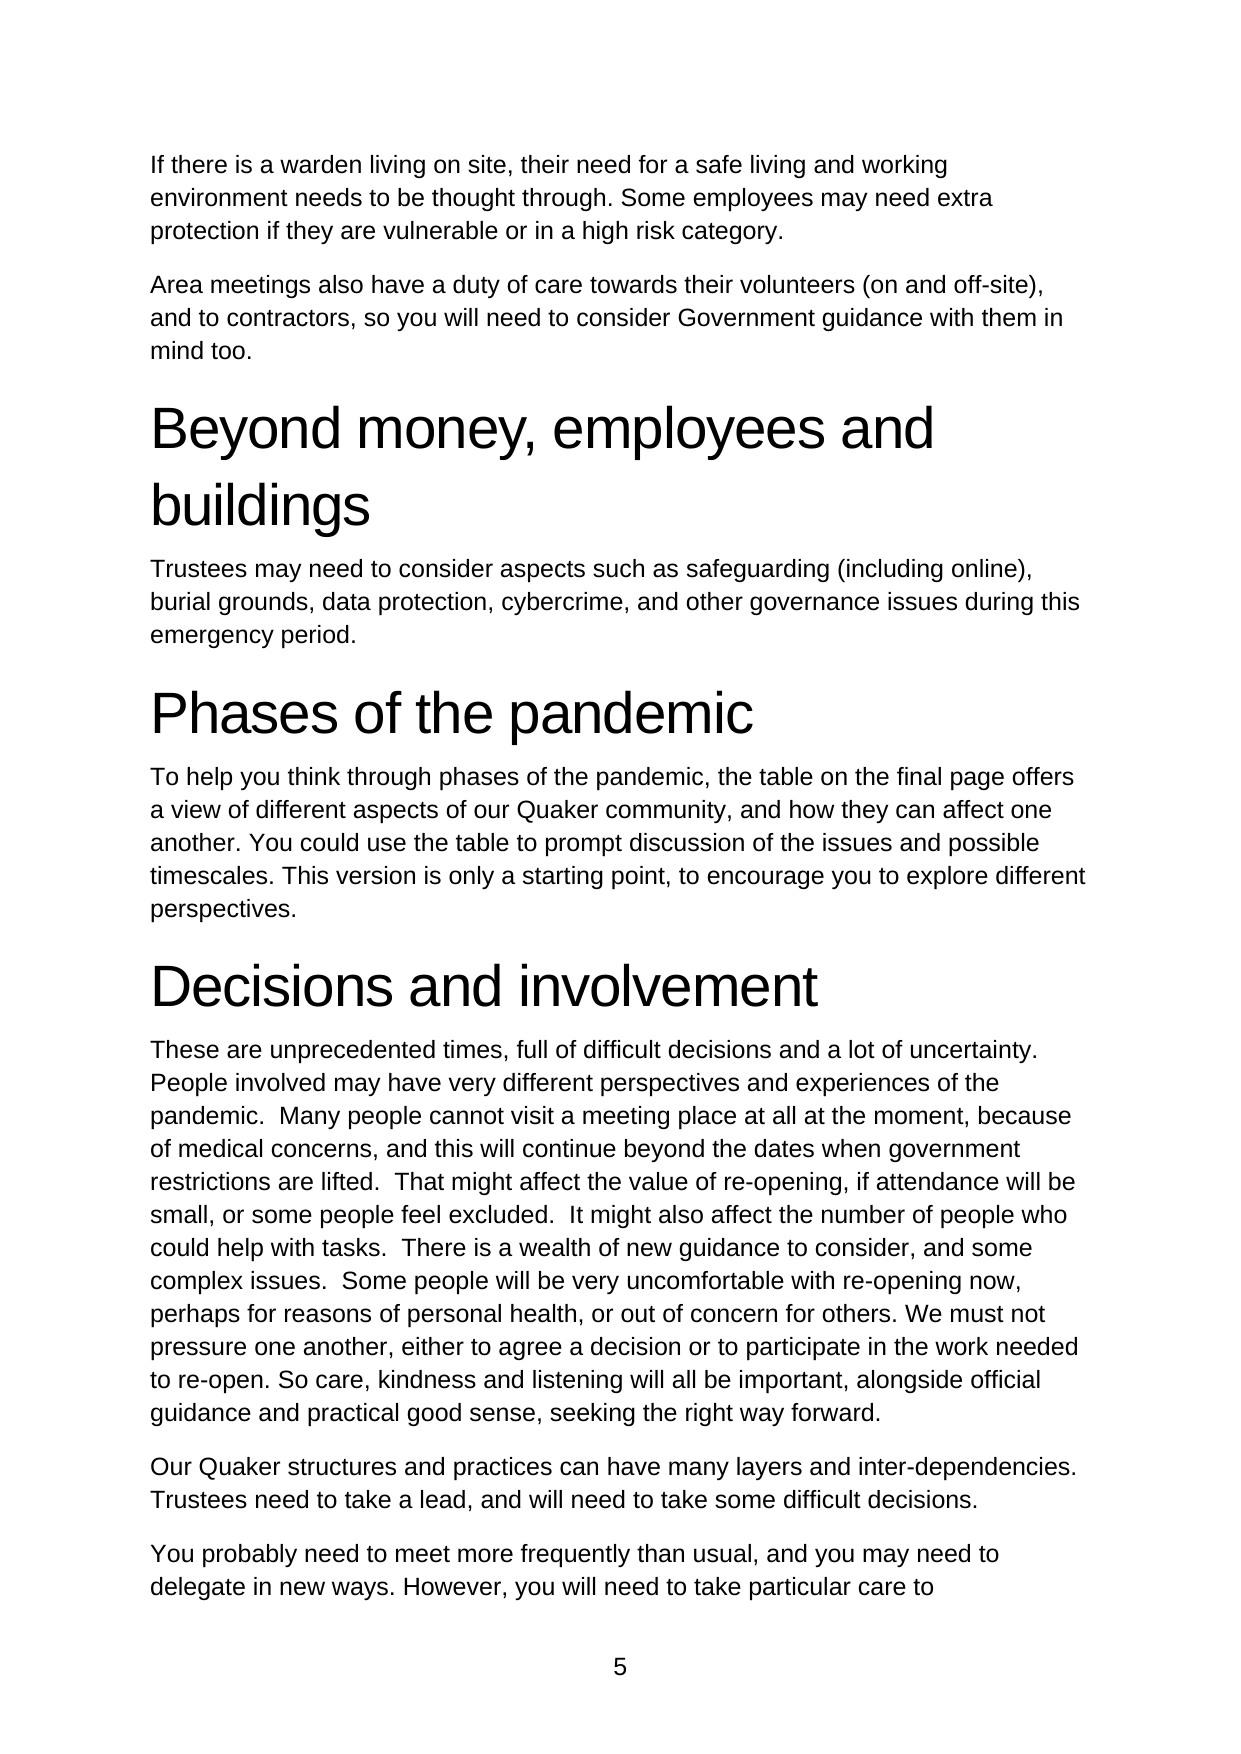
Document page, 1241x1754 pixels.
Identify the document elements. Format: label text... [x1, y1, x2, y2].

text Our Quaker structures and practices can have many layers and inter-dependencies. Trustees need to take a lead, and will need to take some difficult decisions. [150, 1452, 1090, 1514]
text Trustees may need to consider aspects such as safeguarding (including online), burial grounds, data protection, cybercrime, and other governance issues during this emergency period. [150, 554, 1090, 649]
text If there is a warden living on site, their need for a safe living and working environment needs to be thought through. Some employees may need extra protection if they are vulnerable or in a high risk category. [150, 150, 1090, 245]
subtitle Decisions and involvement [150, 952, 1090, 1019]
subtitle Beyond money, employees and buildings [150, 394, 1090, 538]
text To help you think through phases of the pandemic, the table on the final page offers a view of different aspects of our Quaker community, and how they can affect one another. You could use the table to prompt discussion of the issues and possible timescales. This version is only a starting point, to encourage you to explore different perspectives. [150, 762, 1090, 923]
text These are unprecedented times, full of difficult decisions and a lot of uncertainty. People involved may have very different perspectives and experiences of the pandemic. Many people cannot visit a meeting place at all at the moment, because of medical concerns, and this will continue beyond the dates when government restrictions are lifted. That might affect the value of re-opening, if attendance will be small, or some people feel excluded. It might also affect the number of people who could help with tasks. There is a wealth of new guidance to consider, and some complex issues. Some people will be very uncomfortable with re-opening now, perhaps for reasons of personal health, or out of concern for others. We must not pressure one another, either to agree a decision or to participate in the work needed to re-open. So care, kindness and listening will all be important, alongside official guidance and practical good sense, seeking the right way forward. [150, 1035, 1090, 1427]
text Area meetings also have a duty of care towards their volunteers (on and off-site), and to contractors, so you will need to consider Government guidance with them in mind too. [150, 270, 1090, 365]
subtitle Phases of the pandemic [150, 678, 1090, 746]
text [150, 1539, 1090, 1601]
